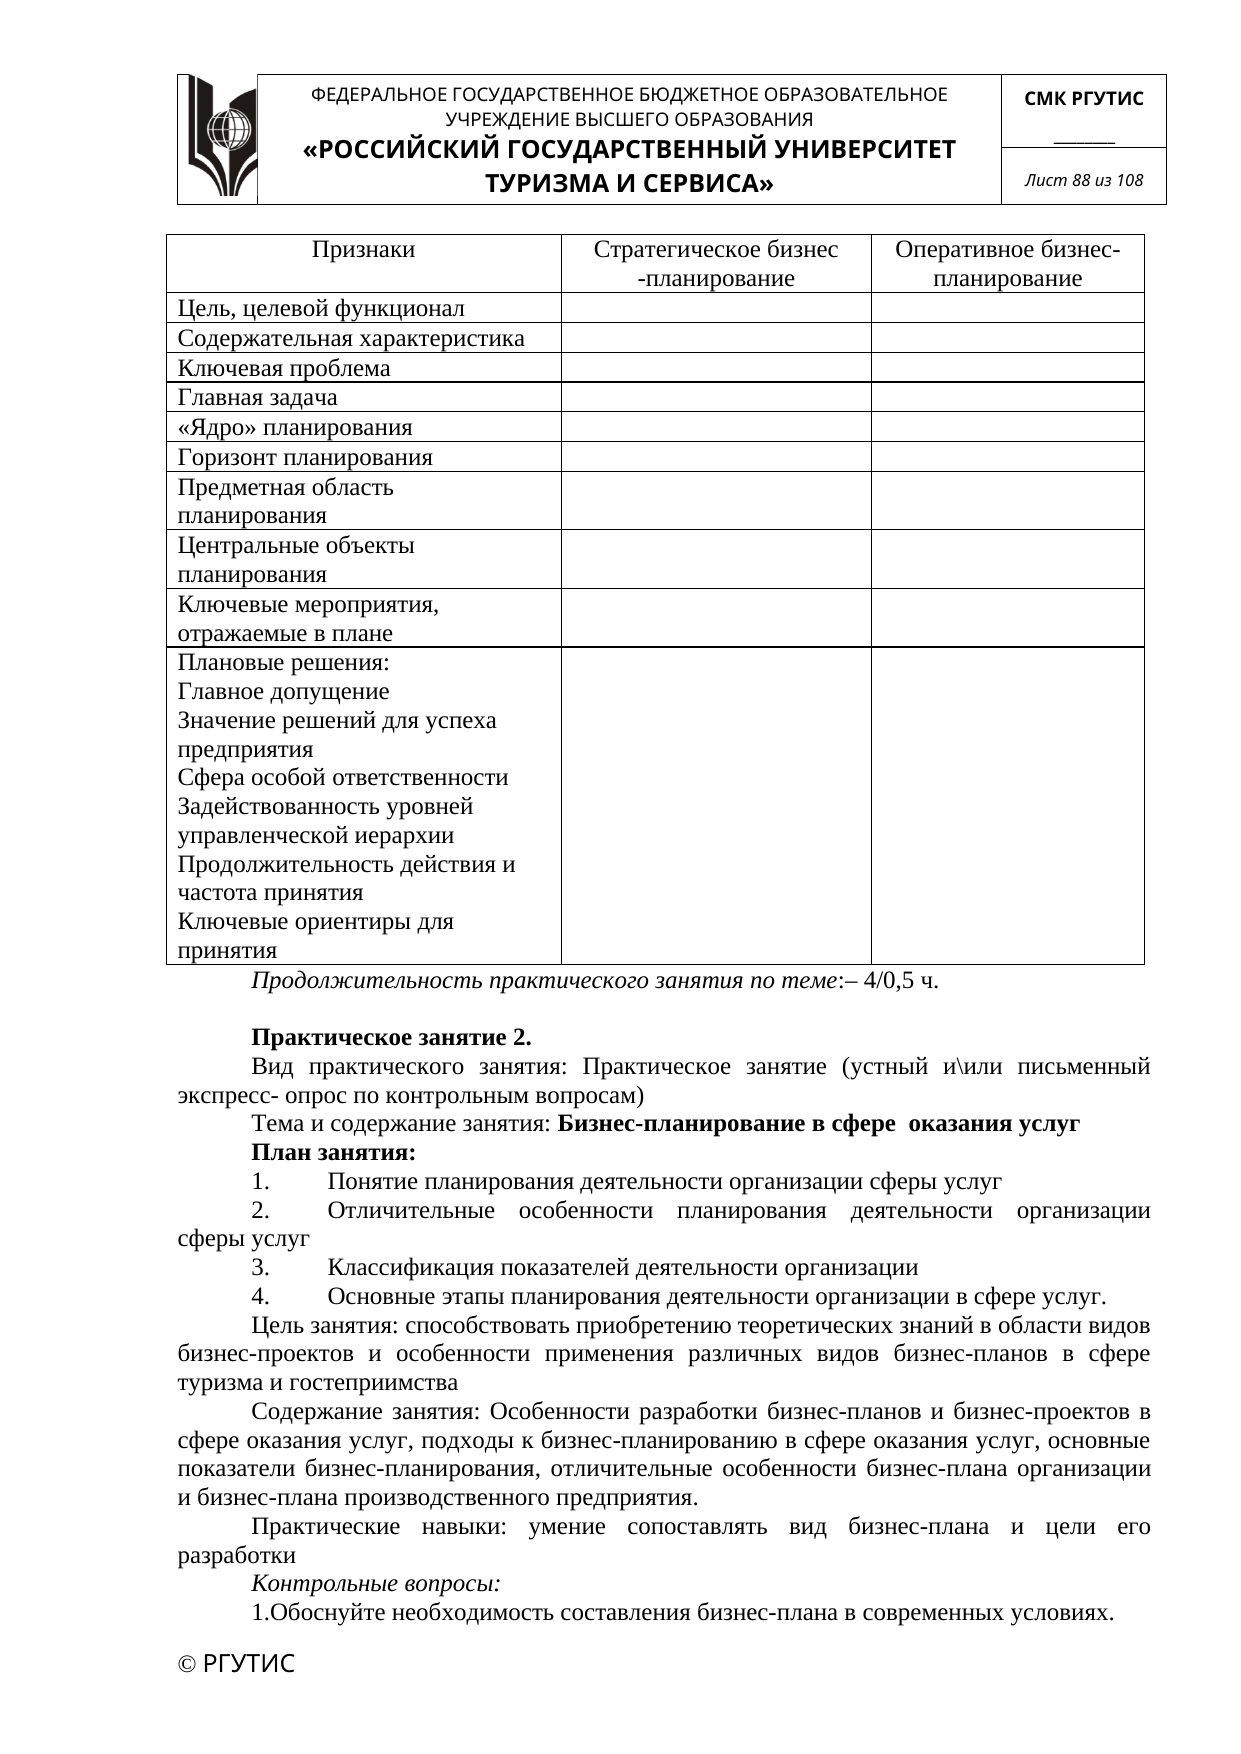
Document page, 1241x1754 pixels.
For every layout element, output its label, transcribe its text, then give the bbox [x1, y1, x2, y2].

list Понятие планирования деятельности организации сферы услуг [177, 1166, 1152, 1195]
list Основные этапы планирования деятельности организации в сфере услуг. [177, 1281, 1152, 1310]
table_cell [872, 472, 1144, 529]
text Цель занятия: способствовать приобретению теоретических знаний в области видов бизнес-проектов и особенности применения различных видов бизнес-планов в сфере туризма и гостеприимства [177, 1310, 1152, 1396]
text Продолжительность практического занятия по теме:– 4/0,5 ч. [177, 965, 1152, 993]
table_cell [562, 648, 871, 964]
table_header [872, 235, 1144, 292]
text Вид практического занятия: Практическое занятие (устный и\или письменный экспресс- опрос по контрольным вопросам) [177, 1051, 1152, 1108]
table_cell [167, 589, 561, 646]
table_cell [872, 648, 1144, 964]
text Практические навыки: умение сопоставлять вид бизнес-плана и цели его разработки [177, 1511, 1152, 1568]
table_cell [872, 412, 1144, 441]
list Отличительные особенности планирования деятельности организации сферы услуг [177, 1195, 1152, 1252]
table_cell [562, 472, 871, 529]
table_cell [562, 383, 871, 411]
text Контрольные вопросы: [177, 1568, 1152, 1597]
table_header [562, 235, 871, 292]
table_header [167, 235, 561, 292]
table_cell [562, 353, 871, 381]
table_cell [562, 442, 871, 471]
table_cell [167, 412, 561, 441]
text План занятия: [177, 1137, 1152, 1166]
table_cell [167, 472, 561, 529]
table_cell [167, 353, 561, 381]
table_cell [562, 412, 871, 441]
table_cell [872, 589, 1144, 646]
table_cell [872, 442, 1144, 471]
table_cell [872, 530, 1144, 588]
picture [188, 74, 258, 196]
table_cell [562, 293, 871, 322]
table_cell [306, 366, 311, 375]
text Практическое занятие 2. [177, 1022, 1152, 1051]
text Содержание занятия: Особенности разработки бизнес-планов и бизнес-проектов в сфере оказания услуг, подходы к бизнес-планированию в сфере оказания услуг, основные показатели бизнес-планирования, отличительные особенности бизнес-плана организации и бизнес-плана производственного предприятия. [177, 1396, 1152, 1511]
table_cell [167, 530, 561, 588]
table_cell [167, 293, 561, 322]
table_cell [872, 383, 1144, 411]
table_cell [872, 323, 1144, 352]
text Тема и содержание занятия: Бизнес-планирование в сфере оказания услуг [177, 1108, 1152, 1137]
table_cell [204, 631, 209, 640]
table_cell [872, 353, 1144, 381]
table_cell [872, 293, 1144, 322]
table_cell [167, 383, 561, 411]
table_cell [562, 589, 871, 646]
text 1.Обоснуйте необходимость составления бизнес-плана в современных условиях. [177, 1597, 1152, 1626]
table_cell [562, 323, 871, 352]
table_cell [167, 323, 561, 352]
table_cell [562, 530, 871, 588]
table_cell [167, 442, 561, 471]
list Классификация показателей деятельности организации [177, 1252, 1152, 1281]
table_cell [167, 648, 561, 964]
